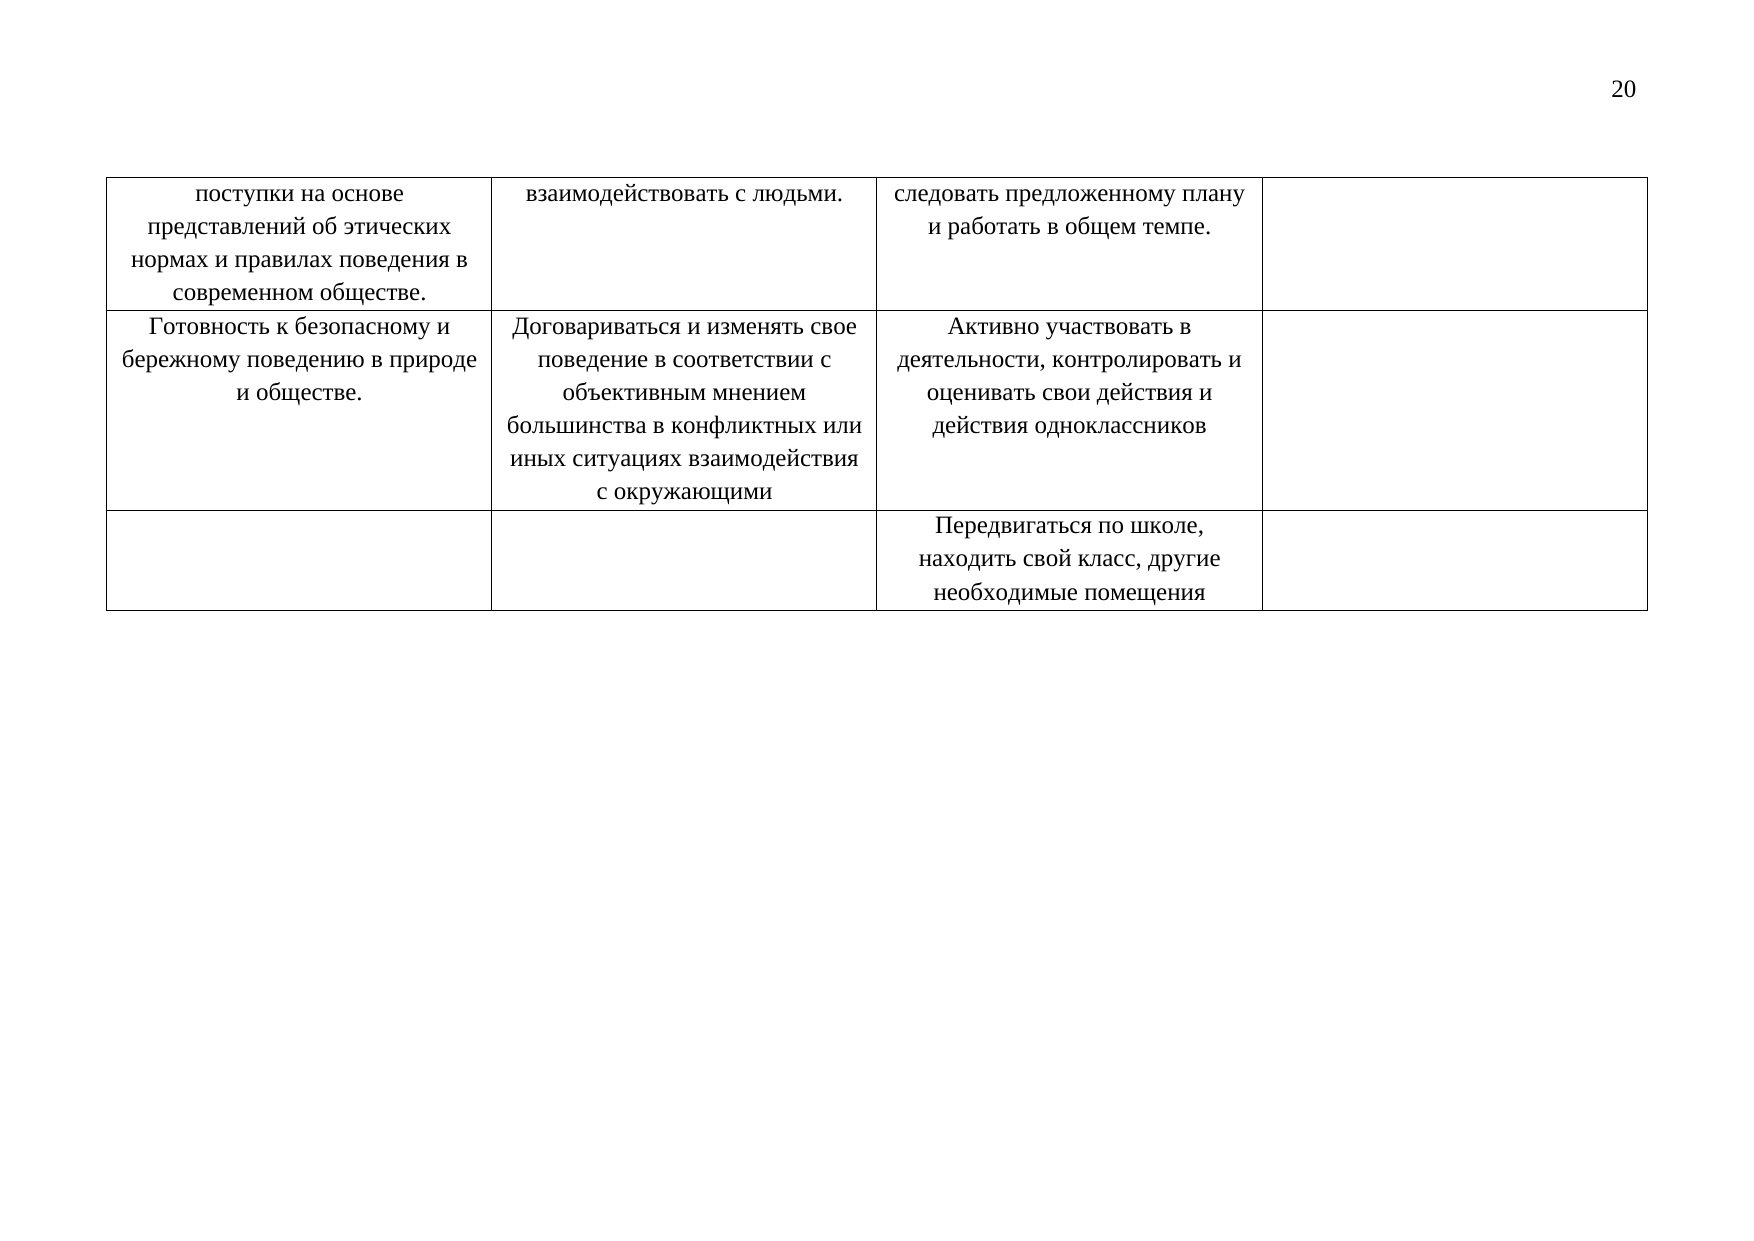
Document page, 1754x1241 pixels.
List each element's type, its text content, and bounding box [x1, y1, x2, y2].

table_cell Активно участвовать в деятельности, контролировать и оценивать свои действия и действия одноклассников [877, 311, 1262, 509]
table_cell [1263, 511, 1647, 609]
table_cell [1263, 178, 1647, 310]
table_cell [107, 511, 491, 609]
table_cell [877, 178, 1262, 310]
table_cell Договариваться и изменять свое поведение в соответствии с объективным мнением большинства в конфликтных или иных ситуациях взаимодействия с окружающими [492, 311, 876, 509]
table_cell [492, 511, 876, 609]
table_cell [107, 178, 491, 310]
table_cell Готовность к безопасному и бережному поведению в природе и обществе. [107, 311, 491, 509]
table_cell [1263, 311, 1647, 509]
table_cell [492, 178, 876, 310]
table_cell Передвигаться по школе, находить свой класс, другие необходимые помещения [877, 511, 1262, 609]
